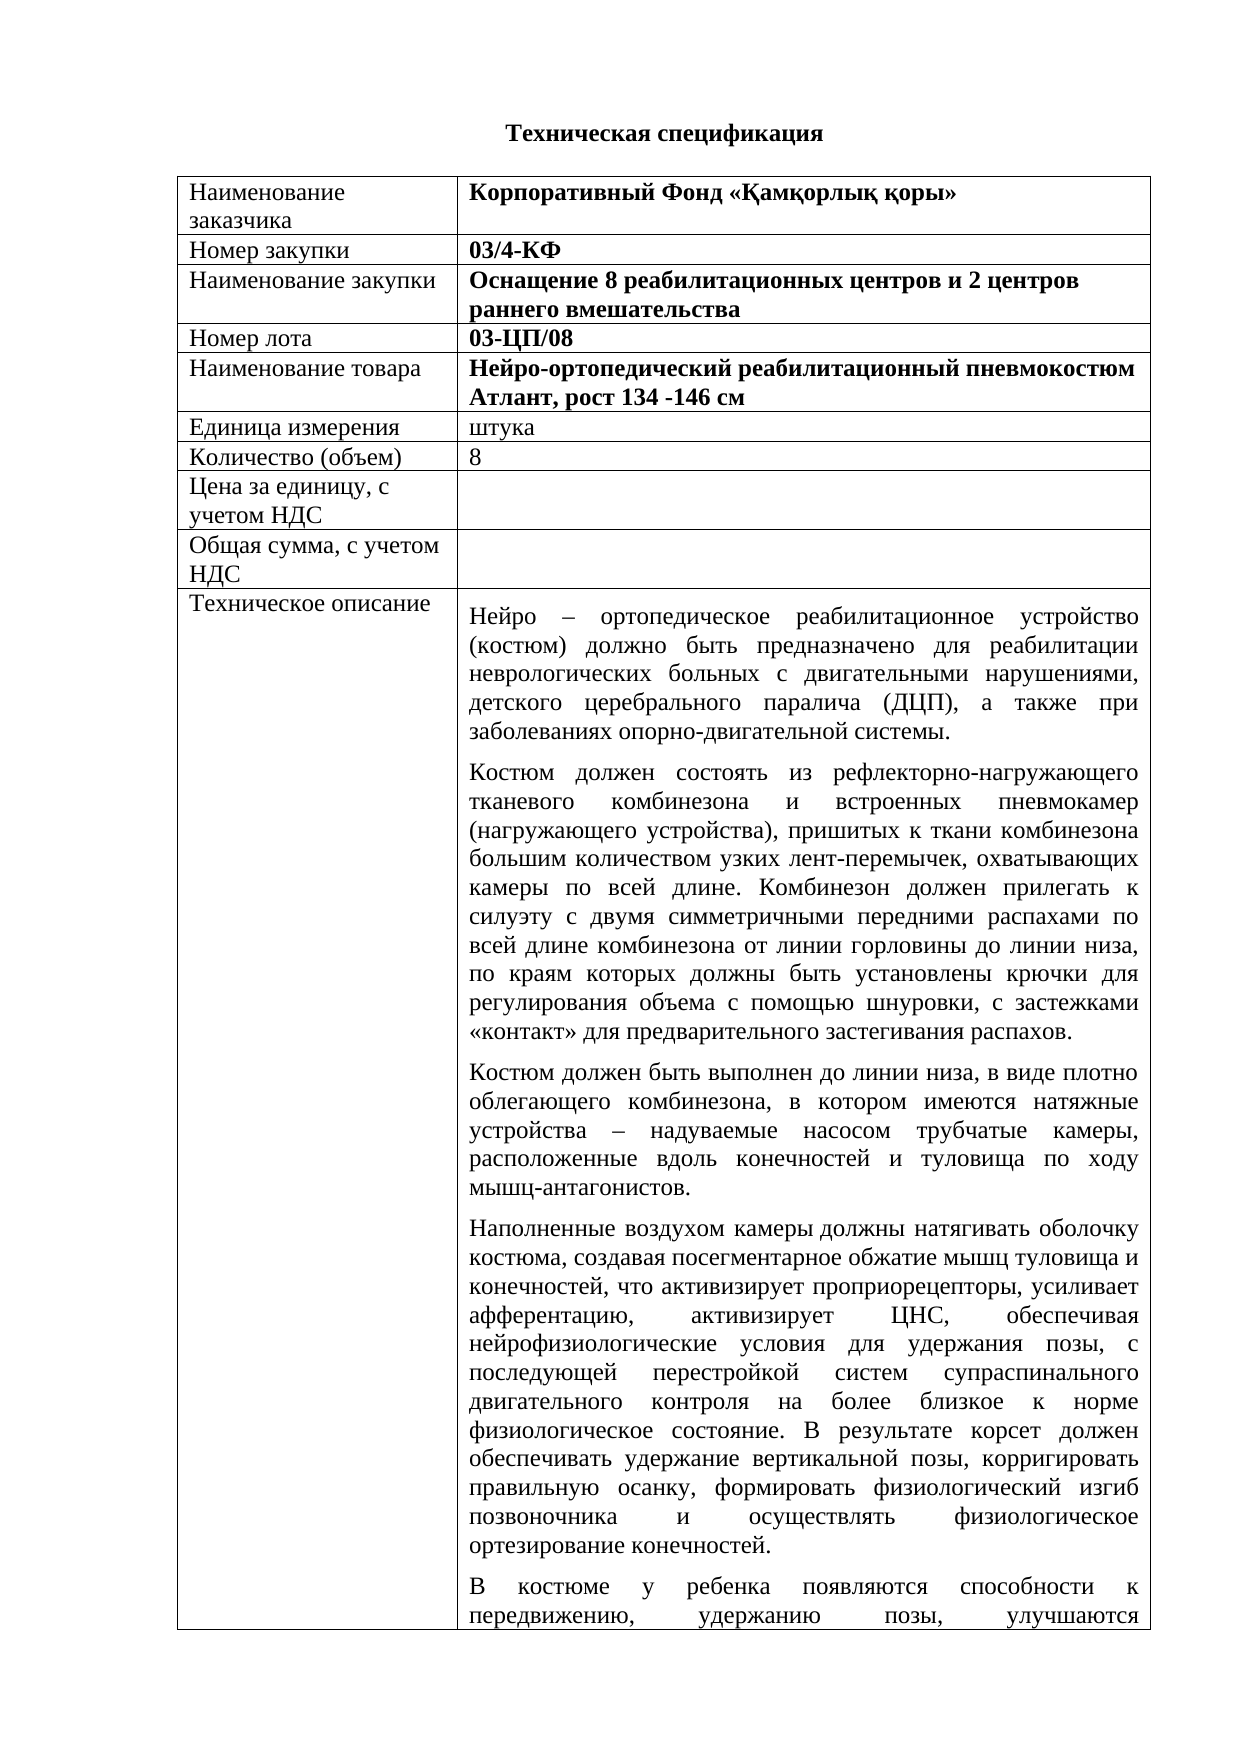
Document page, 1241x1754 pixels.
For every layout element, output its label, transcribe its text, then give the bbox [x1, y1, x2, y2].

table_cell [458, 530, 1150, 587]
table_cell Наименование товара [178, 353, 457, 411]
table_cell 8 [458, 442, 1150, 470]
table_cell Наименование закупки [178, 265, 457, 322]
table_cell Единица измерения [178, 412, 457, 441]
table_header Наименование заказчика [178, 177, 457, 234]
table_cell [458, 589, 1150, 1628]
table_cell 03-ЦП/08 [458, 324, 1150, 352]
table_cell 03/4-КФ [458, 235, 1150, 264]
table_cell Номер закупки [178, 235, 457, 264]
table_cell Нейро-ортопедический реабилитационный пневмокостюм Атлант, рост 134 -146 см [458, 353, 1150, 411]
table_cell Оснащение 8 реабилитационных центров и 2 центров раннего вмешательства [458, 265, 1150, 322]
table_header Корпоративный Фонд «Қамқорлық қоры» [458, 177, 1150, 234]
table_cell Количество (объем) [178, 442, 457, 470]
text Техническая спецификация [177, 118, 1152, 147]
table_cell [178, 589, 457, 1628]
table_cell Номер лота [178, 324, 457, 352]
table_cell [458, 471, 1150, 529]
table_cell Общая сумма, с учетом НДС [178, 530, 457, 587]
table_cell штука [458, 412, 1150, 441]
table_cell Цена за единицу, с учетом НДС [178, 471, 457, 529]
